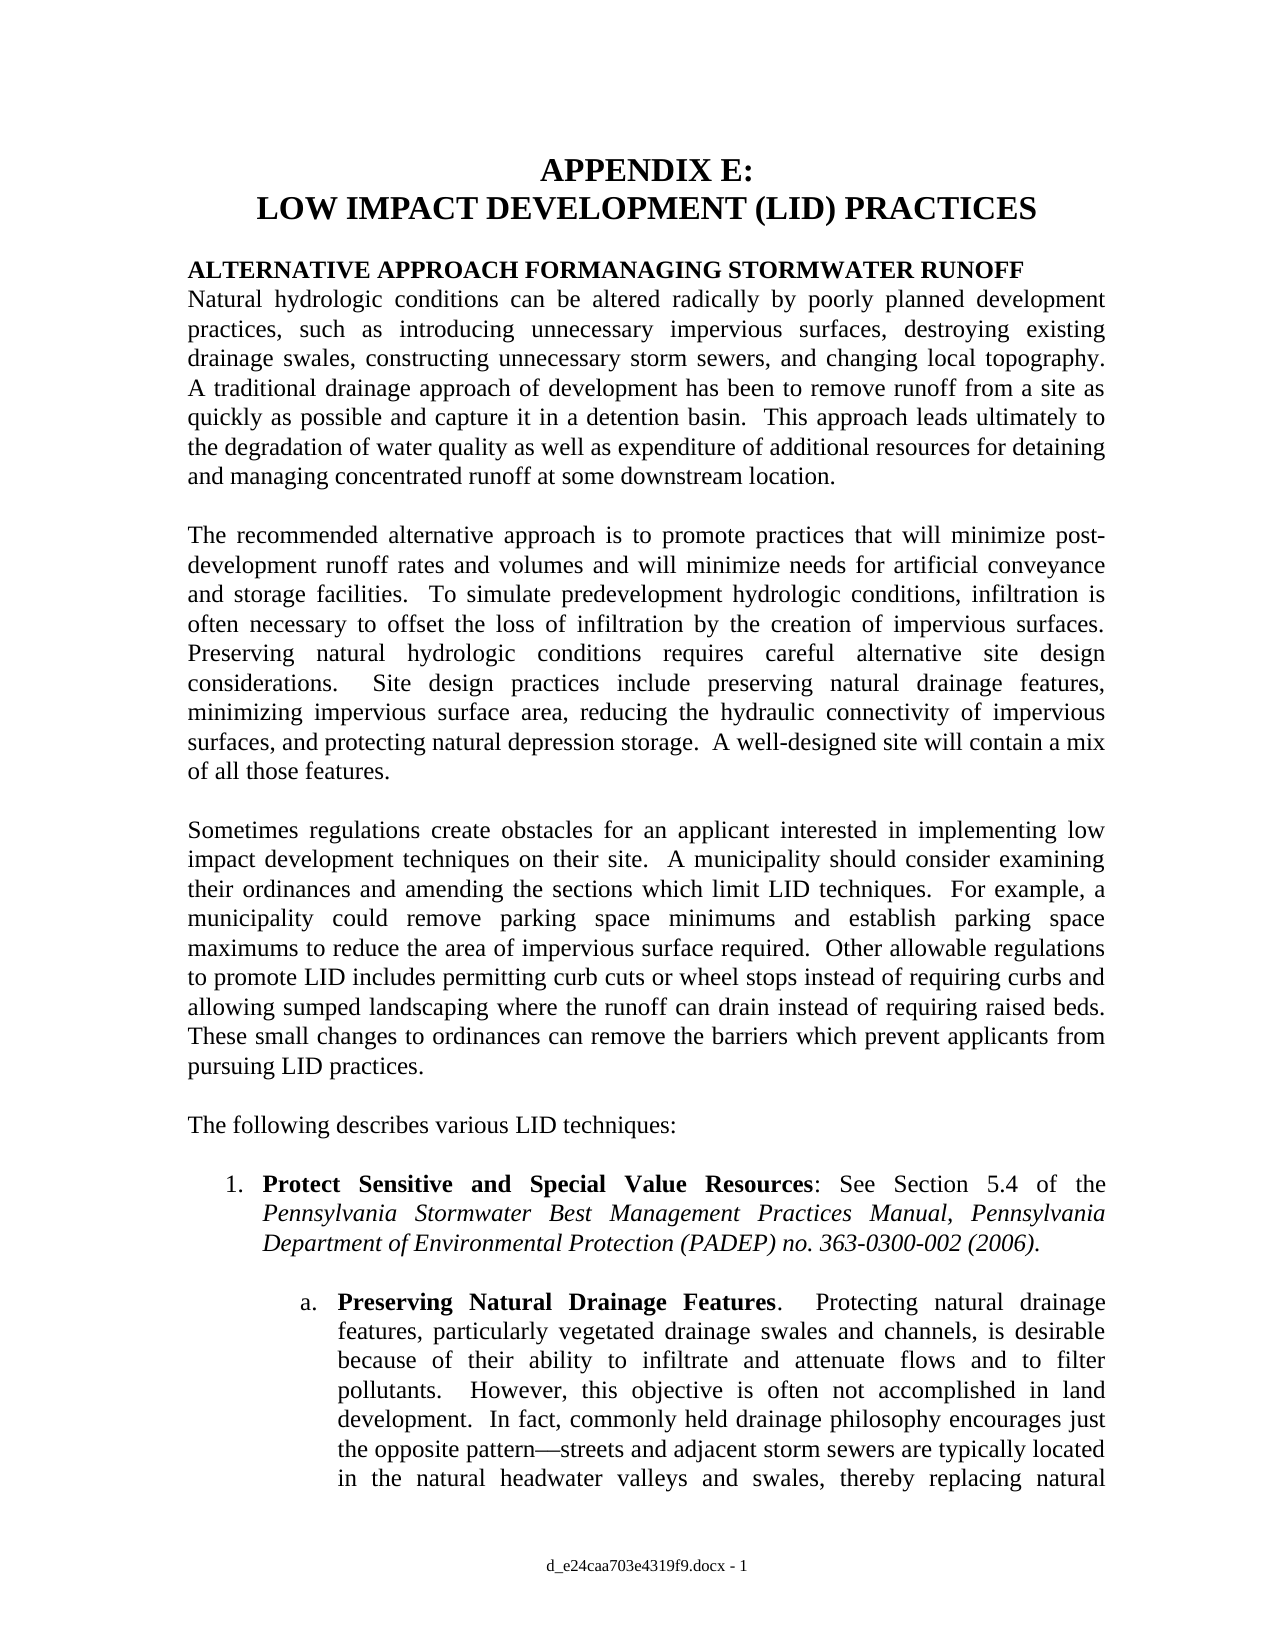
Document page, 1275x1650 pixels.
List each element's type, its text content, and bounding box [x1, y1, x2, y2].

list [300, 1286, 1106, 1493]
list Protect Sensitive and Special Value Resources: See Section 5.4 of the Pennsylvania Stormwater Best Management Practices Manual, Pennsylvania Department of Environmental Protection (PADEP) no. 363-0300-002 (2006). [225, 1168, 1106, 1257]
subtitle APPENDIX E: [187, 150, 1106, 188]
text ALTERNATIVE APPROACH FORMANAGING STORMWATER RUNOFF [187, 255, 1106, 284]
subtitle LOW IMPACT DEVELOPMENT (LID) PRACTICES [187, 188, 1106, 227]
text Natural hydrologic conditions can be altered radically by poorly planned development practices, such as introducing unnecessary impervious surfaces, destroying existing drainage swales, constructing unnecessary storm sewers, and changing local topography. A traditional drainage approach of development has been to remove runoff from a site as quickly as possible and capture it in a detention basin. This approach leads ultimately to the degradation of water quality as well as expenditure of additional resources for detaining and managing concentrated runoff at some downstream location. [187, 284, 1106, 491]
text Sometimes regulations create obstacles for an applicant interested in implementing low impact development techniques on their site. A municipality should consider examining their ordinances and amending the sections which limit LID techniques. For example, a municipality could remove parking space minimums and establish parking space maximums to reduce the area of impervious surface required. Other allowable regulations to promote LID includes permitting curb cuts or wheel stops instead of requiring curbs and allowing sumped landscaping where the runoff can drain instead of requiring raised beds. These small changes to ordinances can remove the barriers which prevent applicants from pursuing LID practices. [187, 815, 1106, 1080]
text The recommended alternative approach is to promote practices that will minimize post-development runoff rates and volumes and will minimize needs for artificial conveyance and storage facilities. To simulate predevelopment hydrologic conditions, infiltration is often necessary to offset the loss of infiltration by the creation of impervious surfaces. Preserving natural hydrologic conditions requires careful alternative site design considerations. Site design practices include preserving natural drainage features, minimizing impervious surface area, reducing the hydraulic connectivity of impervious surfaces, and protecting natural depression storage. A well-designed site will contain a mix of all those features. [187, 520, 1106, 785]
text The following describes various LID techniques: [187, 1109, 1106, 1139]
